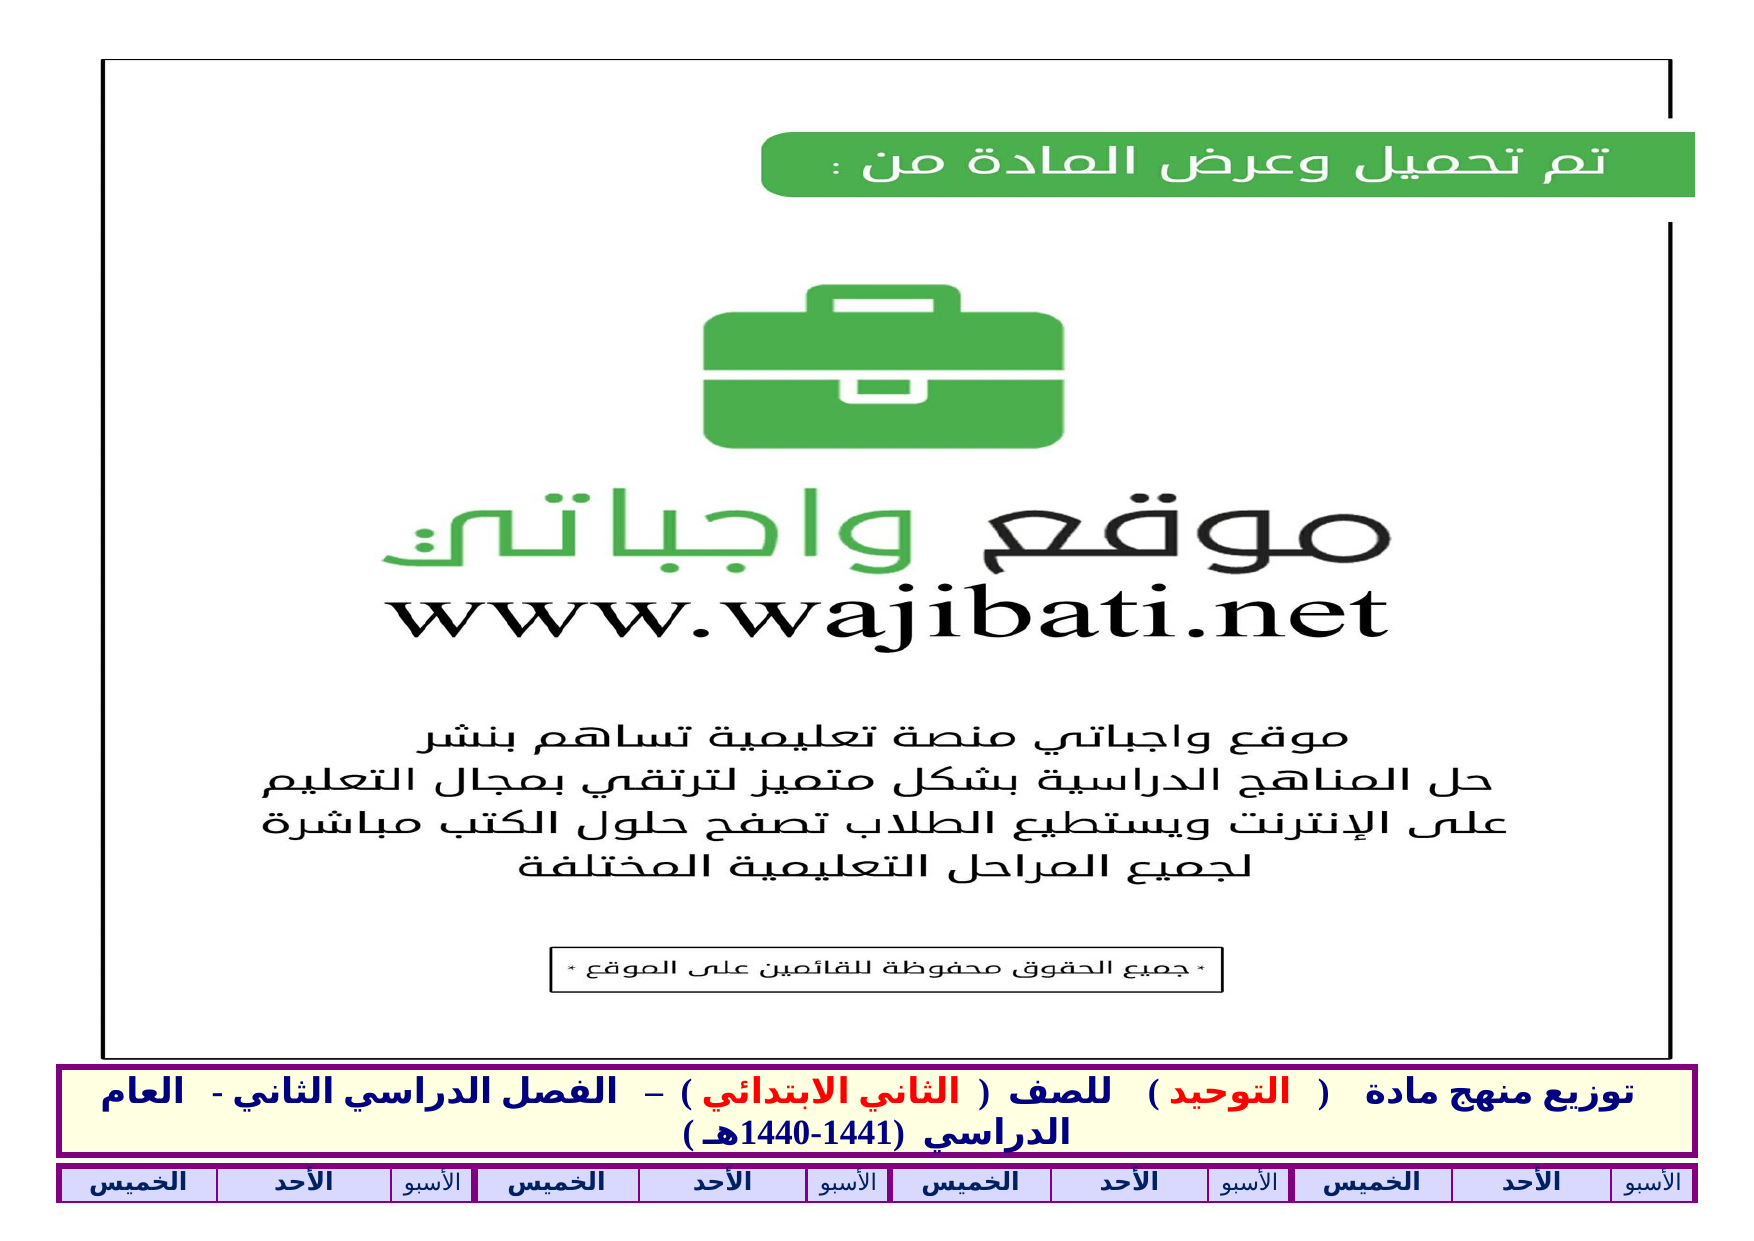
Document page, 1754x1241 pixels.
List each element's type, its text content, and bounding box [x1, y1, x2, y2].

table_cell الخميس 12/6/1441هـ [478, 1169, 638, 1201]
table_cell الخميس 19/6/1441هـ [62, 1169, 216, 1201]
table_cell الأحد 8/6/1441هـ [640, 1169, 805, 1201]
table_cell الأسبوع [808, 1169, 887, 1201]
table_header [62, 1070, 1692, 1152]
table_cell [59, 1158, 1695, 1163]
table_cell الأحد 24/5/1441هـ [1453, 1169, 1610, 1201]
table_cell الخميس 5/6/1441هـ [893, 1169, 1050, 1201]
table_cell الأحد 15/6/1441هـ [218, 1169, 390, 1201]
table_cell الأسبوع [1209, 1169, 1288, 1201]
table_cell الأسبوع [1612, 1169, 1692, 1201]
table_cell الخميس 28/5/1441هـ [1295, 1169, 1451, 1201]
table_cell الأسبوع [392, 1169, 471, 1201]
table_cell الأحد 1/6/1441هـ [1052, 1169, 1207, 1201]
picture [98, 59, 1695, 1060]
